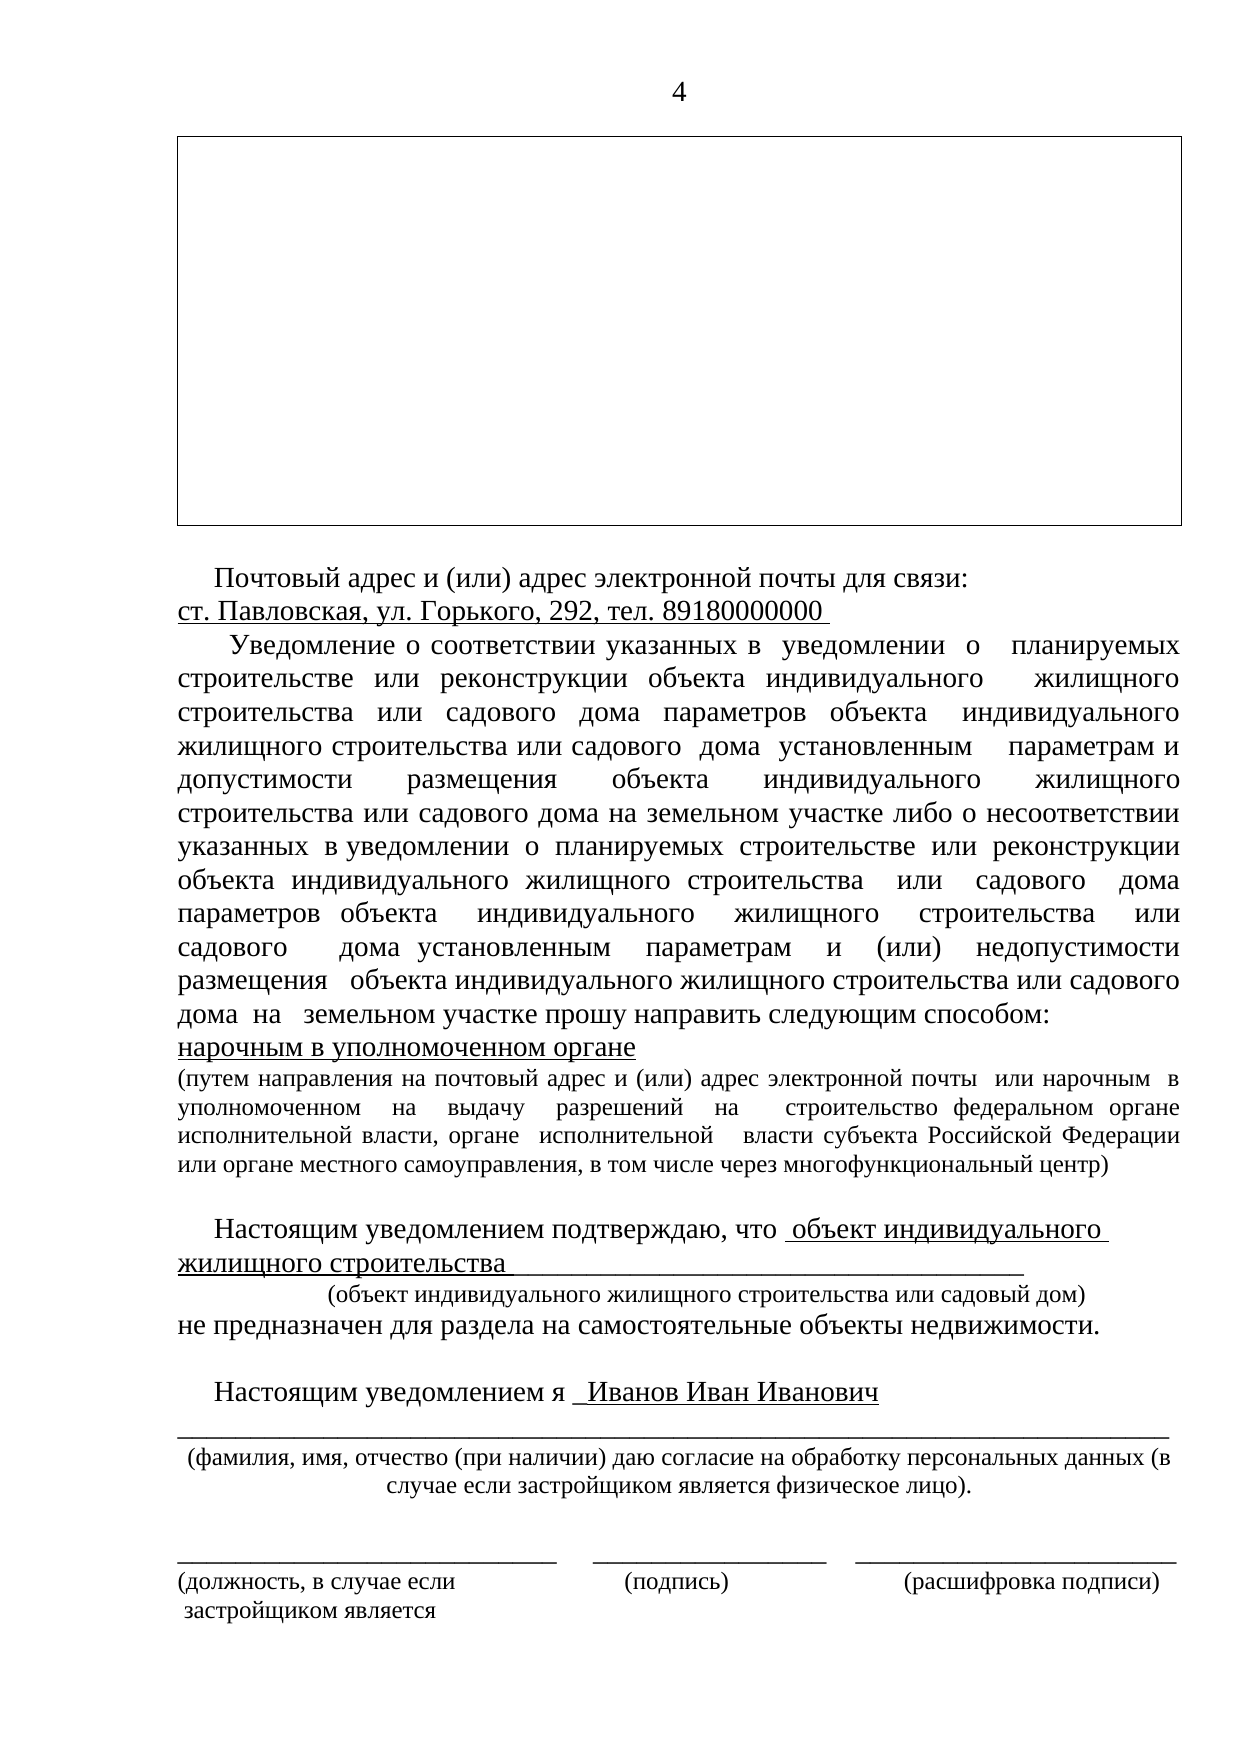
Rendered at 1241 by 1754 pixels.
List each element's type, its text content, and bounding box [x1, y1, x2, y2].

text Почтовый адрес и (или) адрес электронной почты для связи: [177, 560, 1181, 593]
text (путем направления на почтовый адрес и (или) адрес электронной почты или нарочным в уполномоченном на выдачу разрешений на строительство федеральном органе исполнительной власти, органе исполнительной власти субъекта Российской Федерации или органе местного самоуправления, в том числе через многофункциональный центр) [177, 1063, 1181, 1178]
text Настоящим уведомлением подтверждаю, что объект индивидуального жилищного строительства ___________________________________ [177, 1212, 1181, 1279]
text (должность, в случае если (подпись) (расшифровка подписи) [177, 1566, 1181, 1595]
text не предназначен для раздела на самостоятельные объекты недвижимости. [177, 1307, 1181, 1341]
table_cell [178, 137, 1181, 525]
text __________________________ ________________ ______________________ [177, 1533, 1181, 1566]
text Уведомление о соответствии указанных в уведомлении о планируемых строительстве или реконструкции объекта индивидуального жилищного строительства или садового дома параметров объекта индивидуального жилищного строительства или садового дома установленным параметрам и допустимости размещения объекта индивидуального жилищного строительства или садового дома на земельном участке либо о несоответствии указанных в уведомлении о планируемых строительстве или реконструкции объекта индивидуального жилищного строительства или садового дома параметров объекта индивидуального жилищного строительства или садового дома установленным параметрам и (или) недопустимости размещения объекта индивидуального жилищного строительства или садового дома на земельном участке прошу направить следующим способом: [177, 627, 1181, 1029]
text (фамилия, имя, отчество (при наличии) даю согласие на обработку персональных данных (в случае если застройщиком является физическое лицо). [177, 1442, 1181, 1499]
text застройщиком является [177, 1595, 1181, 1624]
text ____________________________________________________________________ [177, 1408, 1181, 1442]
text ст. Павловская, ул. Горького, 292, тел. 89180000000 [177, 593, 1181, 627]
text нарочным в уполномоченном органе [177, 1029, 1181, 1063]
text (объект индивидуального жилищного строительства или садовый дом) [177, 1279, 1181, 1307]
text Настоящим уведомлением я _Иванов Иван Иванович [177, 1374, 1181, 1408]
